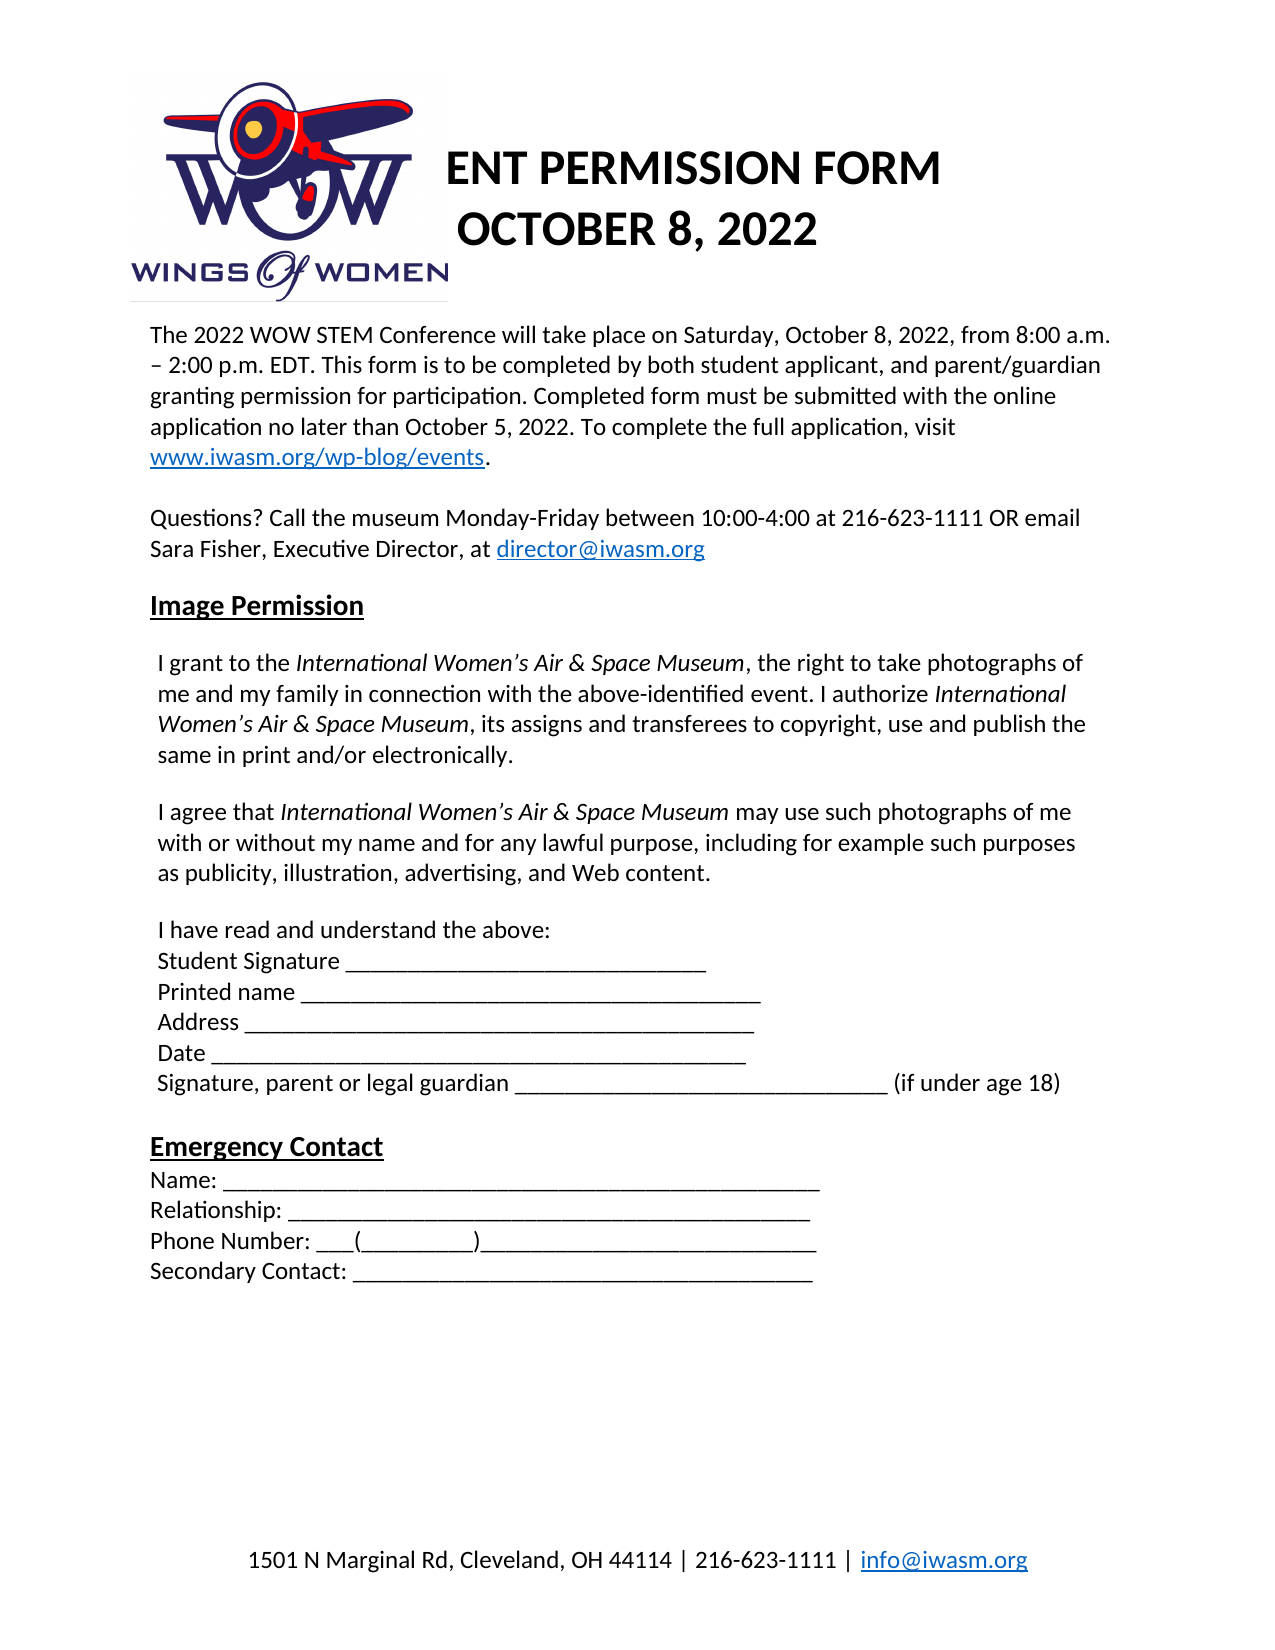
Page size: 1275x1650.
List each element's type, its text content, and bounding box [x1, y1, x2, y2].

text Signature, parent or legal guardian ______________________________ (if under age 18) [157, 1067, 1100, 1098]
text Name: ________________________________________________ [150, 1164, 1125, 1194]
text I have read and understand the above: [158, 915, 1125, 945]
text Secondary Contact: _____________________________________ [150, 1256, 1125, 1286]
text Date ___________________________________________ [156, 1037, 923, 1067]
text Phone Number: ___(_________)___________________________ [150, 1225, 1125, 1256]
text I agree that International Women’s Air & Space Museum may use such photographs of me with or without my name and for any lawful purpose, including for example such purposes as publicity, illustration, advertising, and Web content. [157, 796, 1091, 888]
text The 2022 WOW STEM Conference will take place on Saturday, October 8, 2022, from 8:00 a.m. – 2:00 p.m. EDT. This form is to be completed by both student applicant, and parent/guardian granting permission for participation. Completed form must be submitted with the online application no later than October 5, 2022. To complete the full application, visit www.iwasm.org/wp-blog/events. [150, 319, 1125, 472]
text Emergency Contact [150, 1128, 1125, 1164]
picture [129, 68, 448, 300]
text Questions? Call the museum Monday-Friday between 10:00-4:00 at 216-623-1111 OR email Sara Fisher, Executive Director, at director@iwasm.org [150, 502, 1125, 563]
text Address _________________________________________ [156, 1006, 923, 1037]
text Image Permission [150, 587, 1120, 623]
text Student Signature _____________________________ [156, 945, 923, 976]
text I grant to the International Women’s Air & Space Museum, the right to take photographs of me and my family in connection with the above-identified event. I authorize International Women’s Air & Space Museum, its assigns and transferees to copyright, use and publish the same in print and/or electronically. [157, 647, 1120, 769]
text Printed name _____________________________________ [156, 976, 923, 1006]
text Relationship: __________________________________________ [150, 1194, 1125, 1225]
